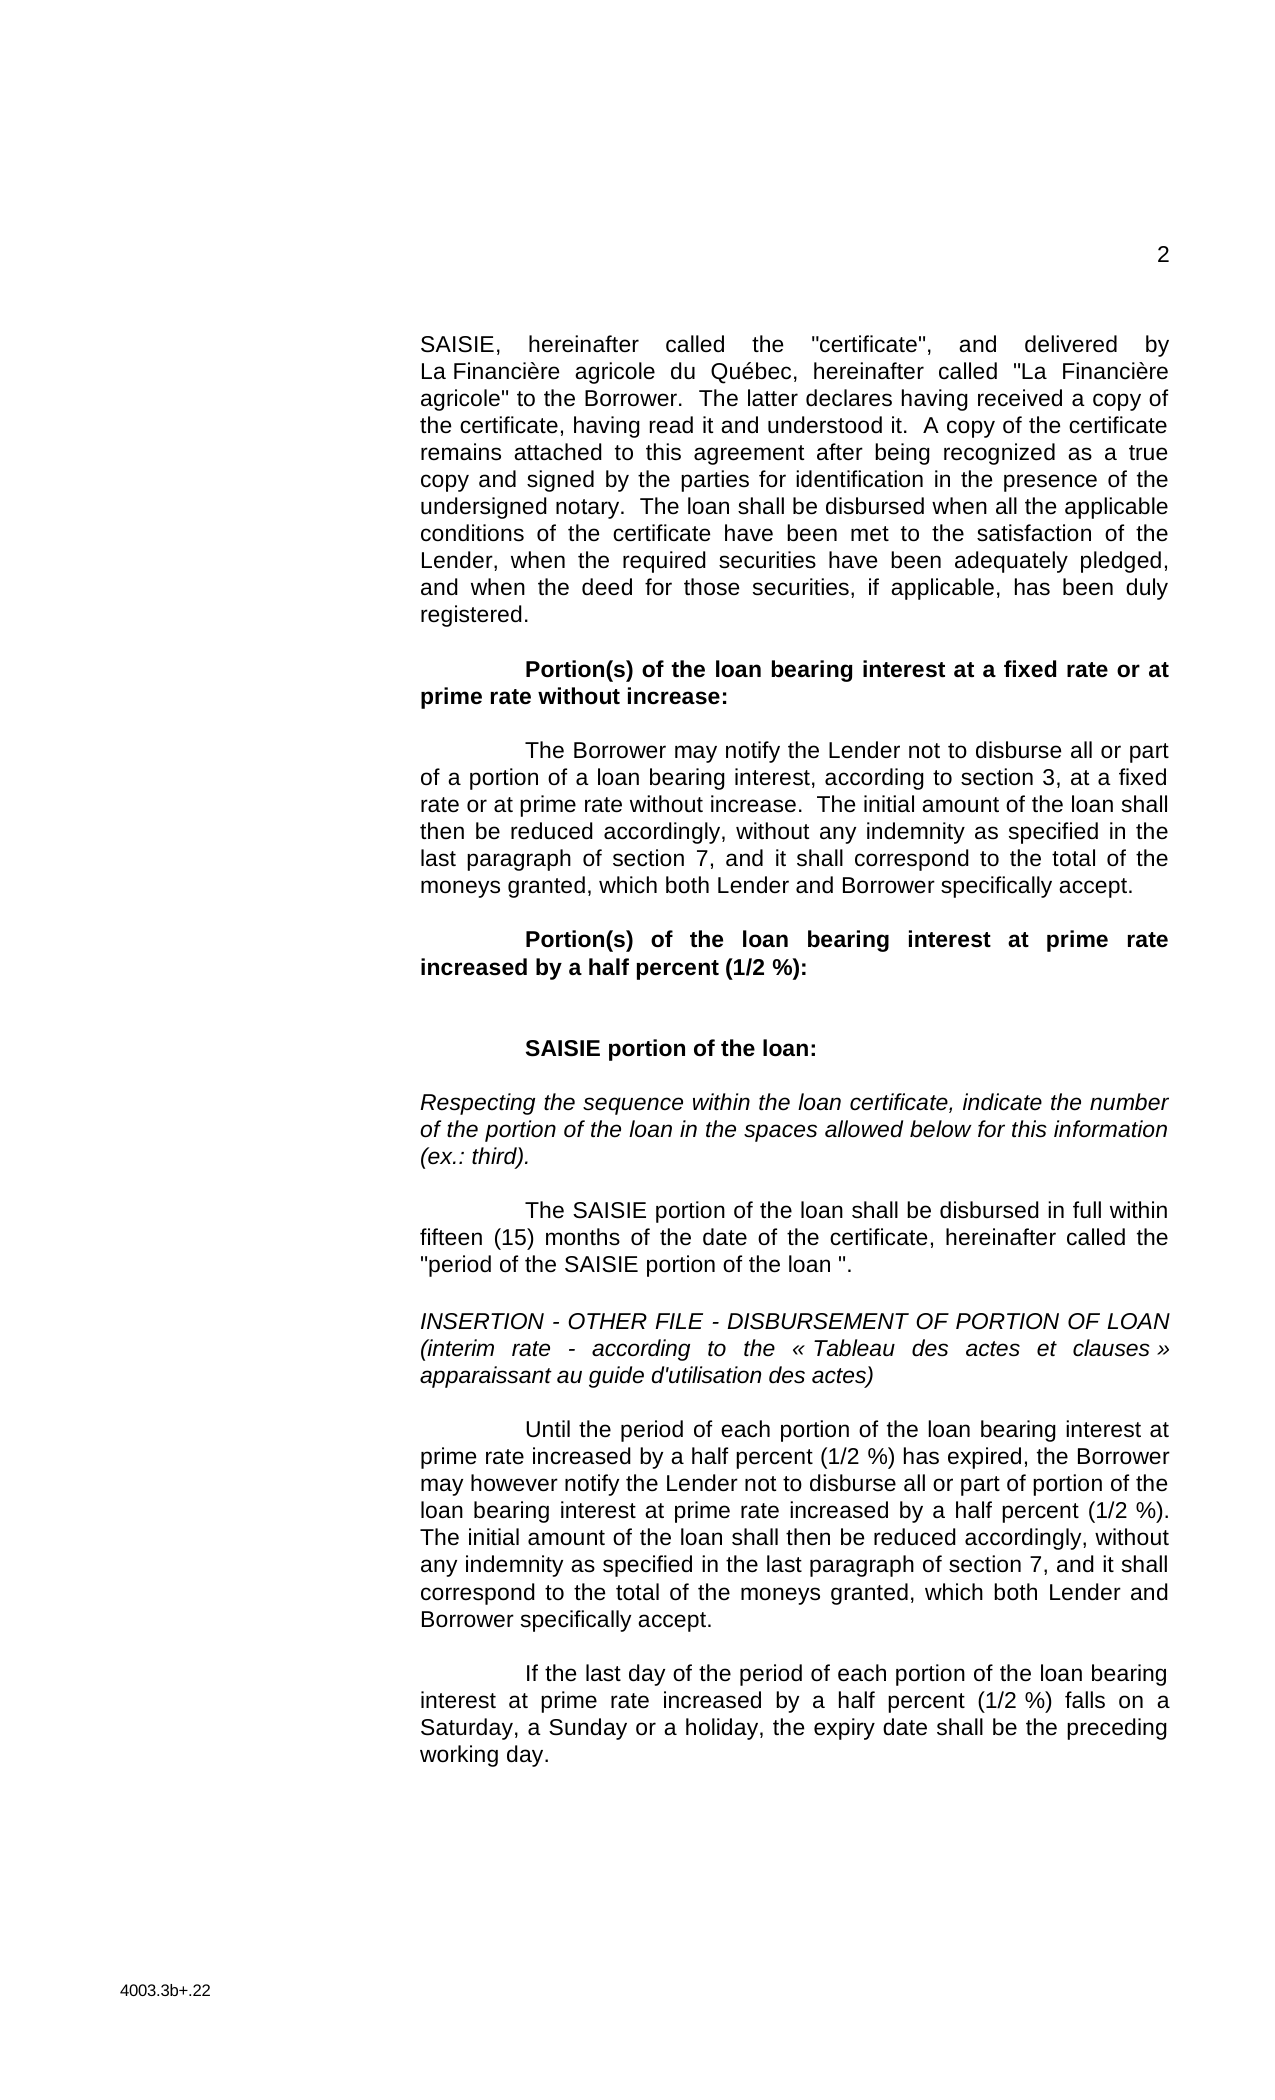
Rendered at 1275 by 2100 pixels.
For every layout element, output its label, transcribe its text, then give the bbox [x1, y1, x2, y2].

text Portion(s) of the loan bearing interest at a fixed rate or at prime rate without increase: [420, 655, 1170, 709]
text If the last day of the period of each portion of the loan bearing interest at prime rate increased by a half percent (1/2 %) falls on a Saturday, a Sunday or a holiday, the expiry date shall be the preceding working day. [420, 1659, 1170, 1767]
text The SAISIE portion of the loan shall be disbursed in full within fifteen (15) months of the date of the certificate, hereinafter called the "period of the SAISIE portion of the loan ". [420, 1197, 1170, 1278]
text Respecting the sequence within the loan certificate, indicate the number of the portion of the loan in the spaces allowed below for this information (ex.: third). [420, 1088, 1170, 1169]
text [420, 330, 1170, 628]
text INSERTION - OTHER FILE - DISBURSEMENT OF PORTION OF LOAN (interim rate - according to the « Tableau des actes et clauses » apparaissant au guide d'utilisation des actes) [420, 1307, 1170, 1388]
text Portion(s) of the loan bearing interest at prime rate increased by a half percent (1/2 %): [420, 926, 1170, 980]
text SAISIE portion of the loan: [420, 1034, 1170, 1061]
text The Borrower may notify the Lender not to disburse all or part of a portion of a loan bearing interest, according to section 3, at a fixed rate or at prime rate without increase. The initial amount of the loan shall then be reduced accordingly, without any indemnity as specified in the last paragraph of section 7, and it shall correspond to the total of the moneys granted, which both Lender and Borrower specifically accept. [420, 736, 1170, 899]
text Until the period of each portion of the loan bearing interest at prime rate increased by a half percent (1/2 %) has expired, the Borrower may however notify the Lender not to disburse all or part of portion of the loan bearing interest at prime rate increased by a half percent (1/2 %). The initial amount of the loan shall then be reduced accordingly, without any indemnity as specified in the last paragraph of section 7, and it shall correspond to the total of the moneys granted, which both Lender and Borrower specifically accept. [420, 1415, 1170, 1632]
